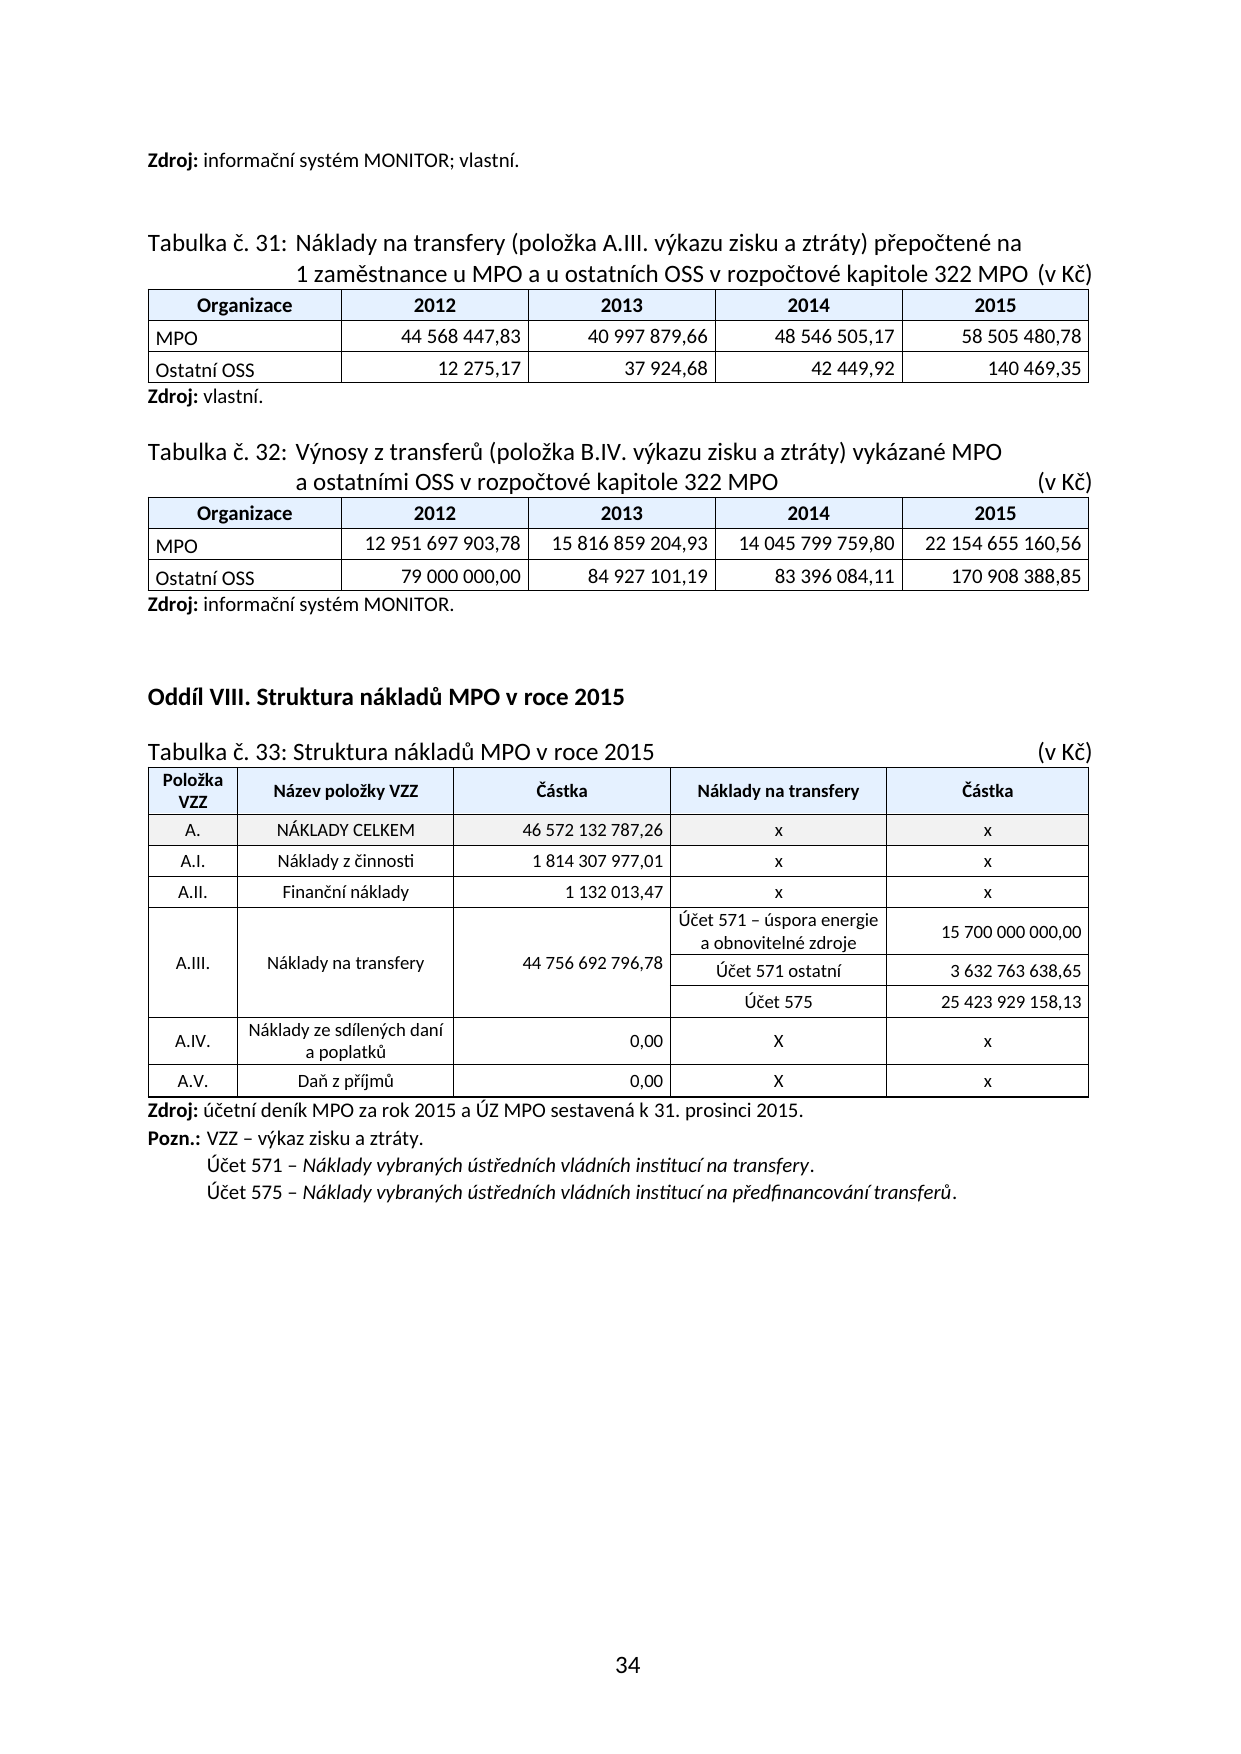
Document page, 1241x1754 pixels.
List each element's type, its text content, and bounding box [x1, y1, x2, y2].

table_cell Náklady ze sdílených daní a poplatků [238, 1018, 453, 1063]
table_header Organizace [149, 498, 341, 528]
table_cell A.V. [149, 1065, 237, 1096]
table_header 2013 [529, 498, 715, 528]
table_cell 0,00 [454, 1018, 670, 1063]
table_cell Náklady z činnosti [238, 846, 453, 876]
table_cell 140 469,35 [903, 352, 1088, 382]
table_cell 37 924,68 [529, 352, 715, 382]
table_cell Ostatní OSS [149, 560, 341, 590]
text Účet 575 – Náklady vybraných ústředních vládních institucí na předfinancování transferů. [207, 1179, 1107, 1205]
table_header 2014 [716, 498, 902, 528]
subtitle Oddíl VIII. Struktura nákladů MPO v roce 2015 [148, 681, 1107, 711]
text Zdroj: informační systém MONITOR. [148, 591, 1107, 617]
table_cell 12 275,17 [342, 352, 528, 382]
text Účet 571 – Náklady vybraných ústředních vládních institucí na transfery. [207, 1152, 1107, 1178]
text Zdroj: vlastní. [148, 383, 1107, 409]
table_cell 15 700 000 000,00 [887, 908, 1088, 954]
table_cell 22 154 655 160,56 [903, 529, 1088, 559]
table_cell A.III. [149, 908, 237, 1017]
table_header Částka [887, 768, 1088, 813]
table_header Náklady na transfery [671, 768, 886, 813]
table_header 2012 [342, 290, 528, 320]
table_cell Účet 571 ostatní [671, 955, 886, 985]
table_cell A.II. [149, 877, 237, 907]
table_cell x [887, 815, 1088, 845]
text Zdroj: účetní deník MPO za rok 2015 a ÚZ MPO sestavená k 31. prosinci 2015. [148, 1097, 1107, 1123]
text Tabulka č. 33: Struktura nákladů MPO v roce 2015 (v Kč) [148, 736, 1107, 767]
table_header 2015 [903, 290, 1088, 320]
table_cell X [671, 1018, 886, 1063]
table_cell 83 396 084,11 [716, 560, 902, 590]
text a ostatními OSS v rozpočtové kapitole 322 MPO (v Kč) [295, 466, 1107, 497]
text Zdroj: informační systém MONITOR; vlastní. [148, 148, 1107, 173]
table_cell 12 951 697 903,78 [342, 529, 528, 559]
table_cell x [671, 877, 886, 907]
text 1 zaměstnance u MPO a u ostatních OSS v rozpočtové kapitole 322 MPO (v Kč) [295, 258, 1107, 288]
table_cell Účet 571 – úspora energie a obnovitelné zdroje [671, 908, 886, 954]
table_cell 40 997 879,66 [529, 321, 715, 351]
table_cell 170 908 388,85 [903, 560, 1088, 590]
table_cell 42 449,92 [716, 352, 902, 382]
table_cell Účet 575 [671, 986, 886, 1017]
table_header 2013 [529, 290, 715, 320]
table_cell x [887, 846, 1088, 876]
table_cell Náklady na transfery [238, 908, 453, 1017]
table_header Název položky VZZ [238, 768, 453, 813]
table_cell Daň z příjmů [238, 1065, 453, 1096]
table_cell 46 572 132 787,26 [454, 815, 670, 845]
table_cell 1 132 013,47 [454, 877, 670, 907]
table_cell 79 000 000,00 [342, 560, 528, 590]
text Tabulka č. 32: Výnosy z transferů (položka B.IV. výkazu zisku a ztráty) vykázané MPO [148, 436, 1107, 466]
table_cell 15 816 859 204,93 [529, 529, 715, 559]
table_cell 1 814 307 977,01 [454, 846, 670, 876]
table_cell x [887, 1065, 1088, 1096]
table_cell 3 632 763 638,65 [887, 955, 1088, 985]
table_cell x [671, 815, 886, 845]
table_cell x [887, 1018, 1088, 1063]
table_cell 48 546 505,17 [716, 321, 902, 351]
table_cell 84 927 101,19 [529, 560, 715, 590]
table_cell A.I. [149, 846, 237, 876]
table_cell 44 568 447,83 [342, 321, 528, 351]
table_header 2012 [342, 498, 528, 528]
table_header 2014 [716, 290, 902, 320]
table_cell Finanční náklady [238, 877, 453, 907]
table_cell 14 045 799 759,80 [716, 529, 902, 559]
table_cell MPO [149, 321, 341, 351]
text Tabulka č. 31: Náklady na transfery (položka A.III. výkazu zisku a ztráty) přepočtené na [148, 227, 1107, 258]
table_cell Ostatní OSS [149, 352, 341, 382]
text Pozn.: VZZ – výkaz zisku a ztráty. [148, 1125, 1107, 1150]
table_cell x [887, 877, 1088, 907]
table_cell 44 756 692 796,78 [454, 908, 670, 1017]
table_header Organizace [149, 290, 341, 320]
table_cell 58 505 480,78 [903, 321, 1088, 351]
table_cell 0,00 [454, 1065, 670, 1096]
table_cell A. [149, 815, 237, 845]
table_cell NÁKLADY CELKEM [238, 815, 453, 845]
table_cell A.IV. [149, 1018, 237, 1063]
table_header Položka VZZ [149, 768, 237, 813]
table_cell MPO [149, 529, 341, 559]
table_header 2015 [903, 498, 1088, 528]
table_cell X [671, 1065, 886, 1096]
table_cell x [671, 846, 886, 876]
table_header Částka [454, 768, 670, 813]
table_cell 25 423 929 158,13 [887, 986, 1088, 1017]
